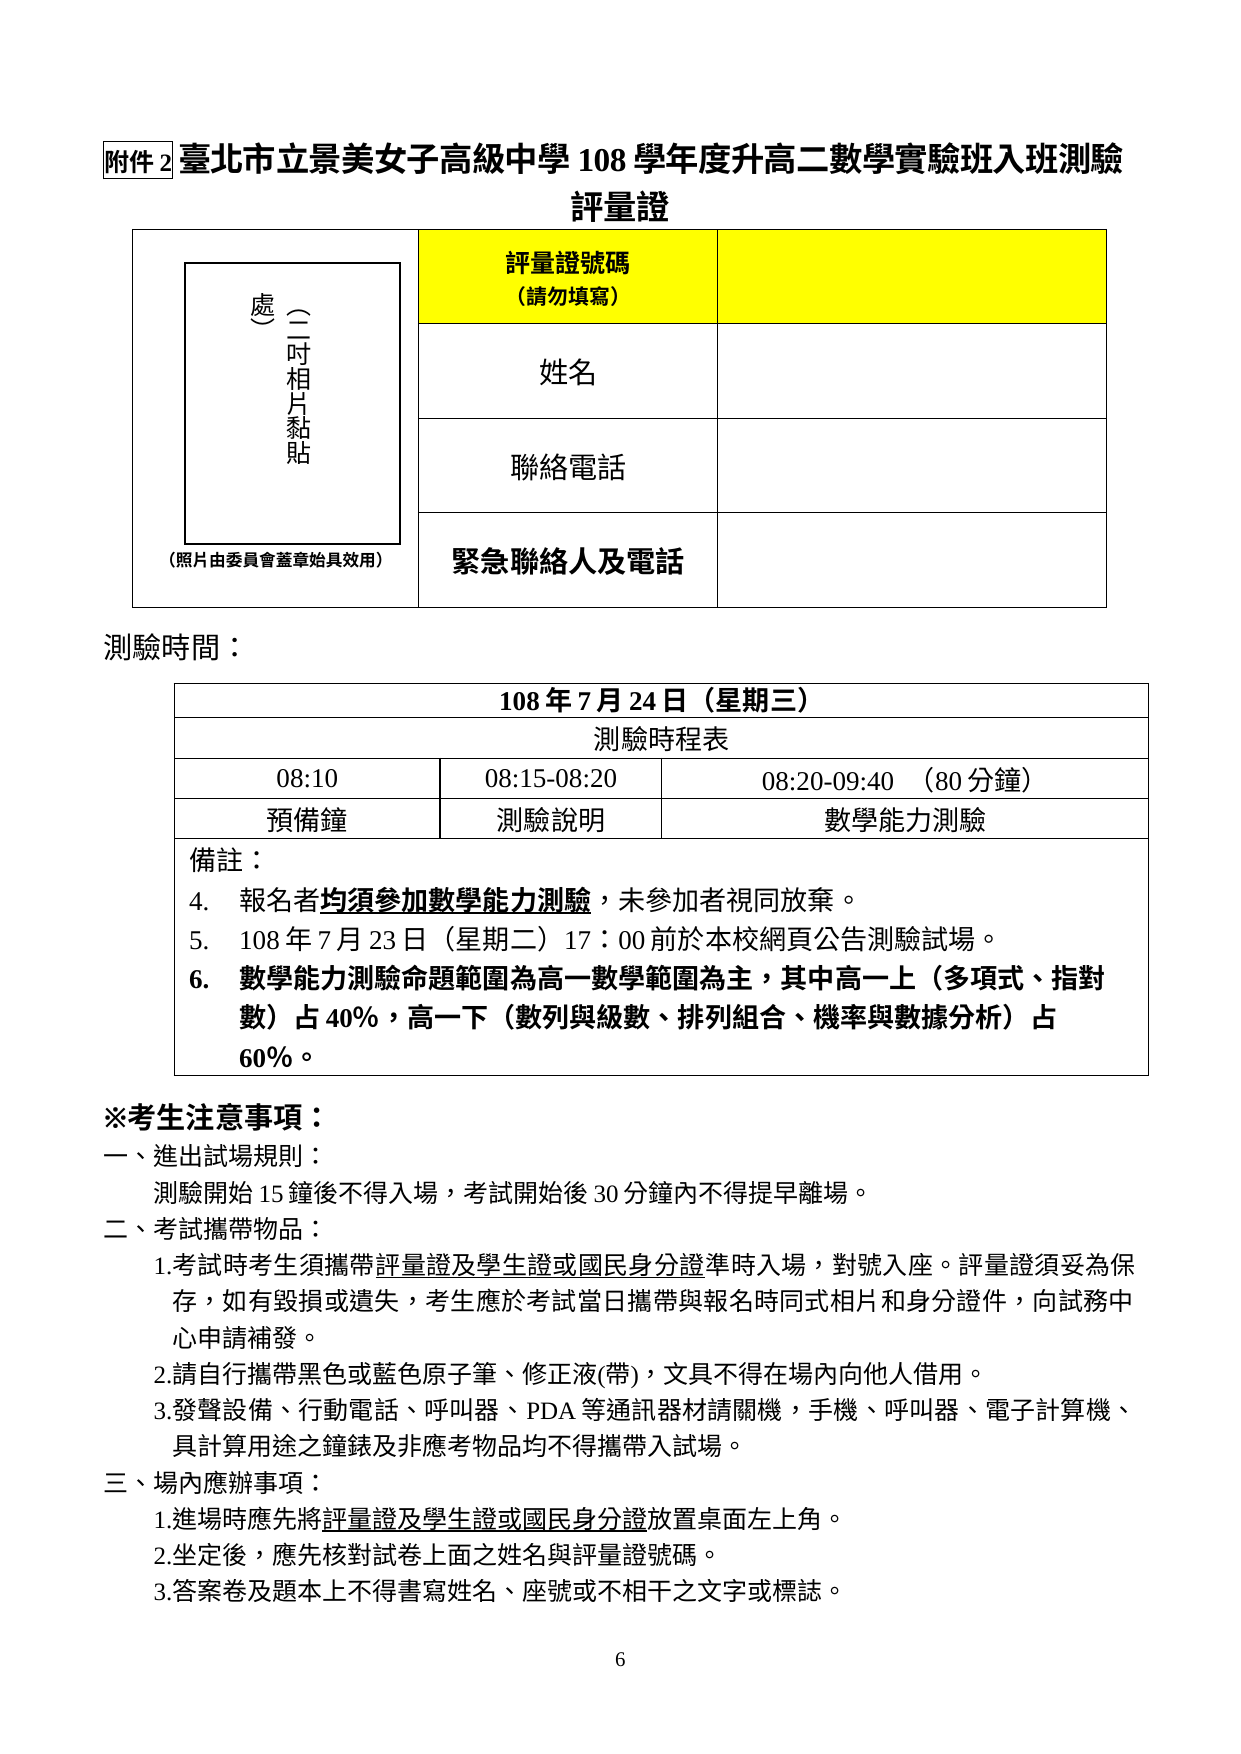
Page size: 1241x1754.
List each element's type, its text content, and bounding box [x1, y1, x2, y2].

text 2.坐定後，應先核對試卷上面之姓名與評量證號碼。 [153, 1536, 1137, 1572]
table_header [718, 230, 1106, 323]
table_cell 08:10 [175, 759, 439, 798]
text 附件2臺北市立景美女子高級中學108學年度升高二數學實驗班入班測驗 [103, 132, 1137, 181]
text 3.答案卷及題本上不得書寫姓名、座號或不相干之文字或標誌。 [153, 1572, 1137, 1608]
text 1.進場時應先將評量證及學生證或國民身分證放置桌面左上角。 [153, 1499, 1137, 1536]
text 3.發聲設備、行動電話、呼叫器、PDA等通訊器材請關機，手機、呼叫器、電子計算機、具計算用途之鐘錶及非應考物品均不得攜帶入試場。 [153, 1391, 1137, 1463]
text 評量證 [103, 181, 1137, 229]
table_header （照片由委員會蓋章始具效用） [133, 230, 418, 607]
table_cell 緊急聯絡人及電話 [419, 513, 717, 607]
table_header 評量證號碼 （請勿填寫） [419, 230, 717, 323]
text 一、進出試場規則： [103, 1137, 1137, 1173]
table_cell 姓名 [419, 324, 717, 418]
text 測驗時間： [103, 608, 1137, 683]
text 測驗開始15鐘後不得入場，考試開始後30分鐘內不得提早離場。 [153, 1173, 1137, 1209]
table_cell 測驗時程表 [175, 718, 1148, 757]
table_cell [718, 513, 1106, 607]
table_header 108年7月24日（星期三） [175, 684, 1148, 717]
table_cell 08:20-09:40 （80分鐘） [662, 759, 1148, 798]
table_cell [718, 324, 1106, 418]
table_cell 08:15-08:20 [441, 759, 661, 798]
table_cell 備註： 報名者均須參加數學能力測驗，未參加者視同放棄。 108年7月23日（星期二）17：00前於本校網頁公告測驗試場。 數學能力測驗命題範圍為高一數學範圍為主，其中高一上（多項式、指對數）占40％，高一下（數列與級數、排列組合、機率與數據分析）占60％。 [175, 839, 1148, 1075]
table_cell 聯絡電話 [419, 419, 717, 512]
table_cell 預備鐘 [175, 799, 439, 838]
text 二、考試攜帶物品： [103, 1209, 1137, 1246]
table_cell [718, 419, 1106, 512]
text ※考生注意事項： [103, 1094, 1137, 1137]
table_cell 測驗說明 [441, 799, 661, 838]
text 1.考試時考生須攜帶評量證及學生證或國民身分證準時入場，對號入座。評量證須妥為保存，如有毀損或遺失，考生應於考試當日攜帶與報名時同式相片和身分證件，向試務中心申請補發。 [153, 1246, 1137, 1354]
text 三、場內應辦事項： [103, 1463, 1137, 1499]
table_cell 數學能力測驗 [662, 799, 1148, 838]
text 2.請自行攜帶黑色或藍色原子筆、修正液(帶)，文具不得在場內向他人借用。 [153, 1354, 1137, 1391]
